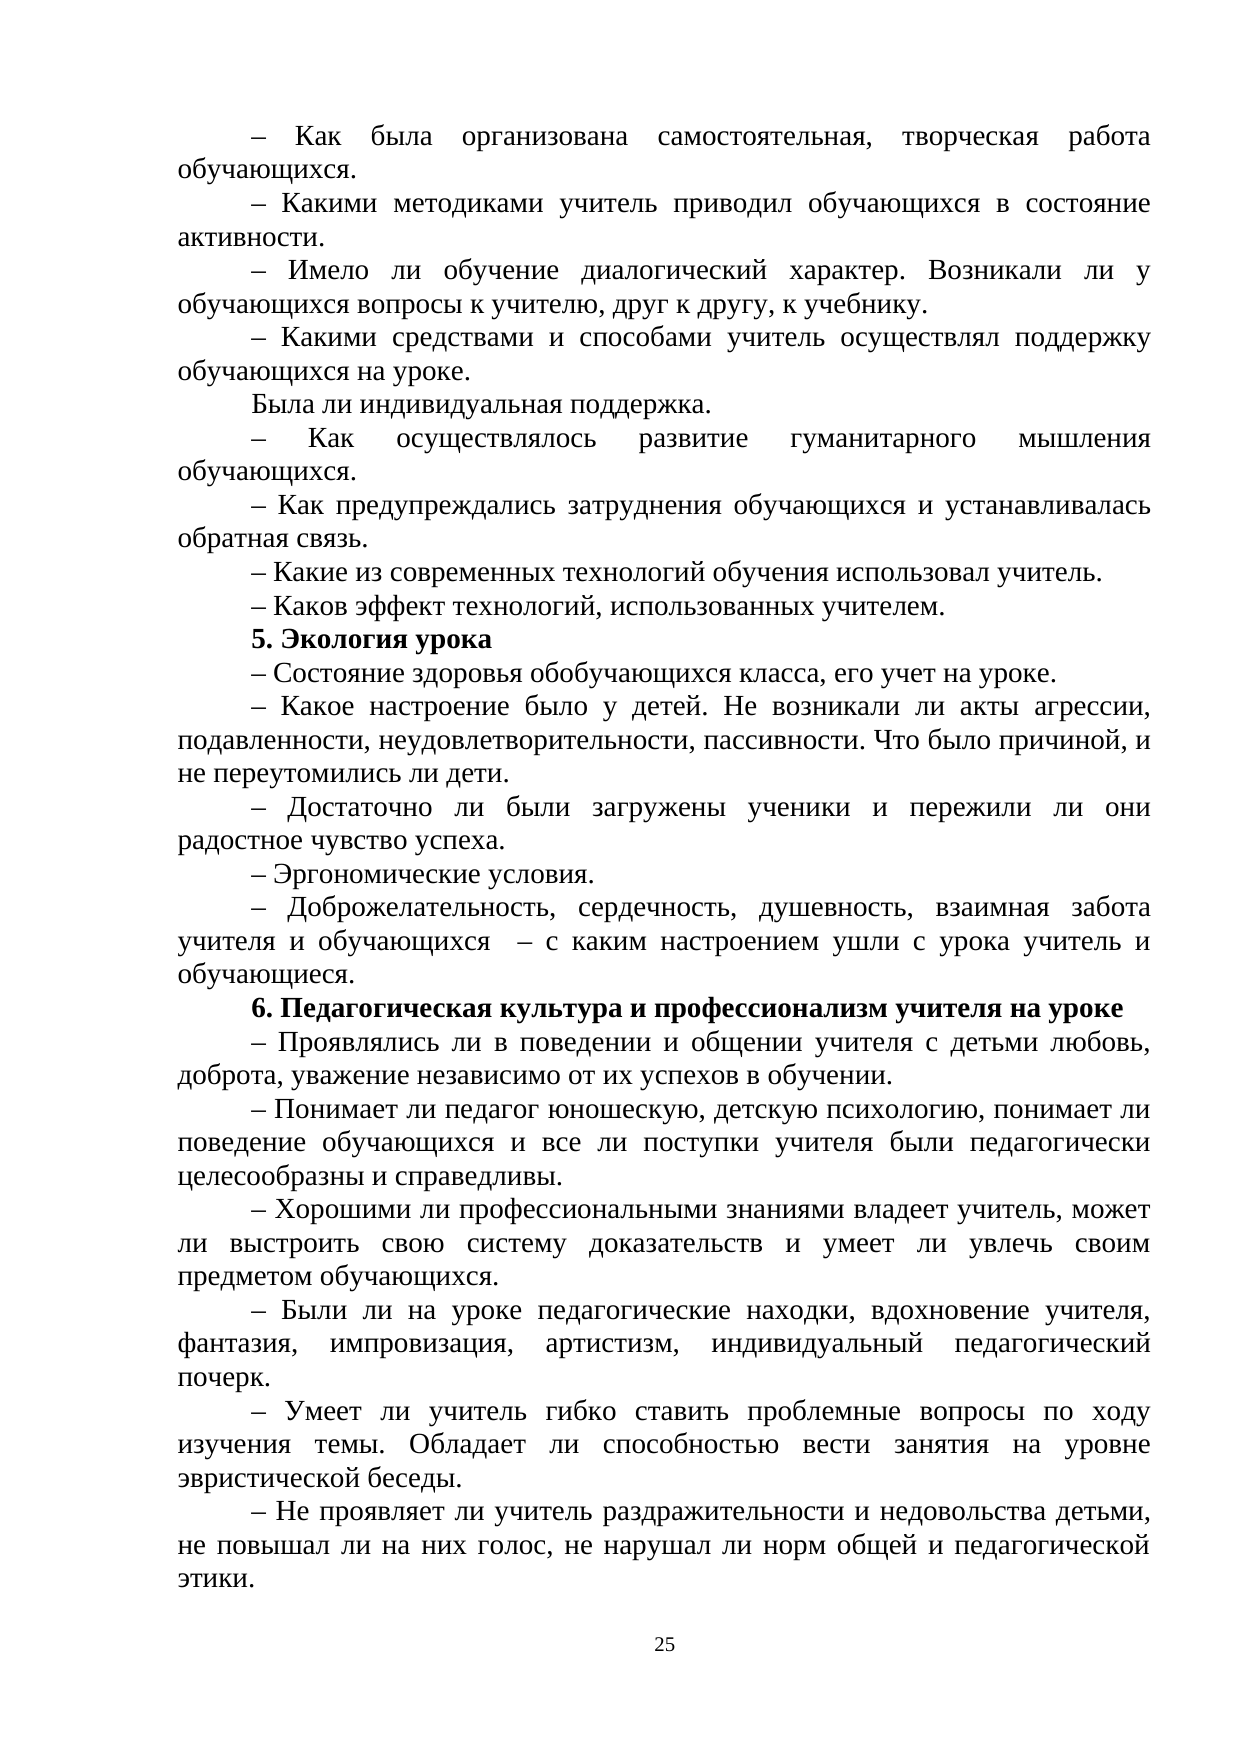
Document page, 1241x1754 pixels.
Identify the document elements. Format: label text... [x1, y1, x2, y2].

text – Доброжелательность, сердечность, душевность, взаимная забота учителя и обучающихся – с каким настроением ушли с урока учитель и обучающиеся. [177, 889, 1152, 990]
text – Какими методиками учитель приводил обучающихся в состояние активности. [177, 185, 1152, 252]
text – Понимает ли педагог юношескую, детскую психологию, понимает ли поведение обучающихся и все ли поступки учителя были педагогически целесообразны и справедливы. [177, 1091, 1152, 1191]
text – Как осуществлялось развитие гуманитарного мышления обучающихся. [177, 420, 1152, 487]
text – Как была организована самостоятельная, творческая работа обучающихся. [177, 118, 1152, 185]
text – Какие из современных технологий обучения использовал учитель. [177, 554, 1152, 588]
text – Достаточно ли были загружены ученики и пережили ли они радостное чувство успеха. [177, 789, 1152, 856]
text – Эргономические условия. [177, 856, 1152, 889]
text – Не проявляет ли учитель раздражительности и недовольства детьми, не повышал ли на них голос, не нарушал ли норм общей и педагогической этики. [177, 1493, 1152, 1594]
text – Состояние здоровья обобучающихся класса, его учет на уроке. [177, 655, 1152, 688]
text – Как предупреждались затруднения обучающихся и устанавливалась обратная связь. [177, 487, 1152, 554]
text – Какими средствами и способами учитель осуществлял поддержку обучающихся на уроке. [177, 319, 1152, 386]
text – Умеет ли учитель гибко ставить проблемные вопросы по ходу изучения темы. Обладает ли способностью вести занятия на уровне эвристической беседы. [177, 1393, 1152, 1493]
text Была ли индивидуальная поддержка. [177, 386, 1152, 420]
text – Были ли на уроке педагогические находки, вдохновение учителя, фантазия, импровизация, артистизм, индивидуальный педагогический почерк. [177, 1292, 1152, 1393]
text – Хорошими ли профессиональными знаниями владеет учитель, может ли выстроить свою систему доказательств и умеет ли увлечь своим предметом обучающихся. [177, 1191, 1152, 1292]
text – Каков эффект технологий, использованных учителем. [177, 588, 1152, 621]
text 5. Экология урока [177, 621, 1152, 655]
text 6. Педагогическая культура и профессионализм учителя на уроке [177, 990, 1152, 1024]
text – Какое настроение было у детей. Не возникали ли акты агрессии, подавленности, неудовлетворительности, пассивности. Что было причиной, и не переутомились ли дети. [177, 688, 1152, 789]
text – Имело ли обучение диалогический характер. Возникали ли у обучающихся вопросы к учителю, друг к другу, к учебнику. [177, 252, 1152, 319]
text – Проявлялись ли в поведении и общении учителя с детьми любовь, доброта, уважение независимо от их успехов в обучении. [177, 1024, 1152, 1091]
